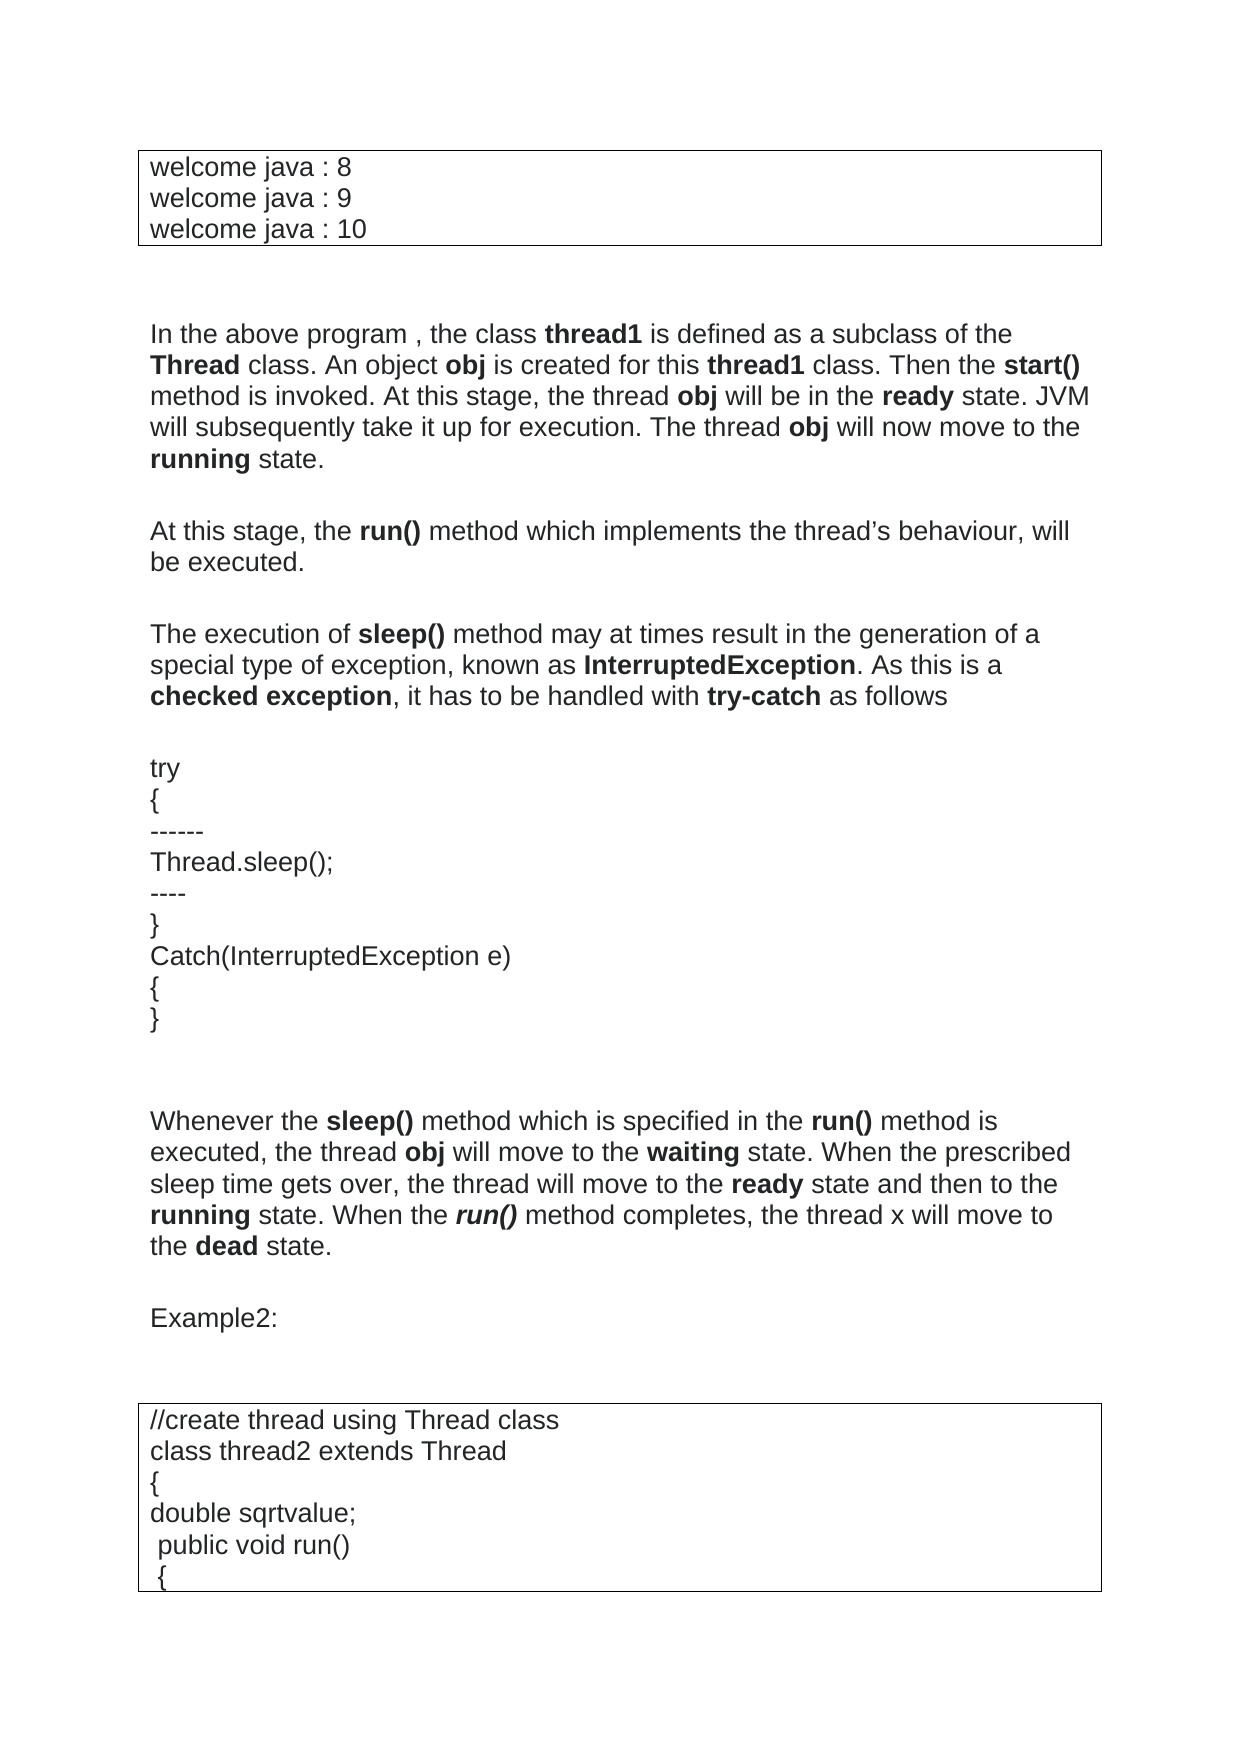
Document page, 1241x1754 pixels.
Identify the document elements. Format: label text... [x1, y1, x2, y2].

text try [150, 752, 1090, 783]
text { [150, 971, 1090, 1002]
text Thread.sleep(); [150, 846, 1090, 877]
text } [150, 1002, 1090, 1033]
text The execution of sleep() method may at times result in the generation of a special type of exception, known as InterruptedException. As this is a checked exception, it has to be handled with try-catch as follows [150, 618, 1090, 711]
text ---- [150, 877, 1090, 908]
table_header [139, 151, 1101, 245]
text { [150, 783, 1090, 814]
text Catch(InterruptedException e) [150, 939, 1090, 971]
text Whenever the sleep() method which is specified in the run() method is executed, the thread obj will move to the waiting state. When the prescribed sleep time gets over, the thread will move to the ready state and then to the running state. When the run() method completes, the thread x will move to the dead state. [150, 1105, 1090, 1261]
text } [150, 908, 1090, 939]
text In the above program , the class thread1 is defined as a subclass of the Thread class. An object obj is created for this thread1 class. Then the start() method is invoked. At this stage, the thread obj will be in the ready state. JVM will subsequently take it up for execution. The thread obj will now move to the running state. [150, 318, 1090, 474]
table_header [139, 1404, 1101, 1591]
text At this stage, the run() method which implements the thread’s behaviour, will be executed. [150, 514, 1090, 577]
text ------ [150, 814, 1090, 846]
text Example2: [150, 1302, 1090, 1362]
